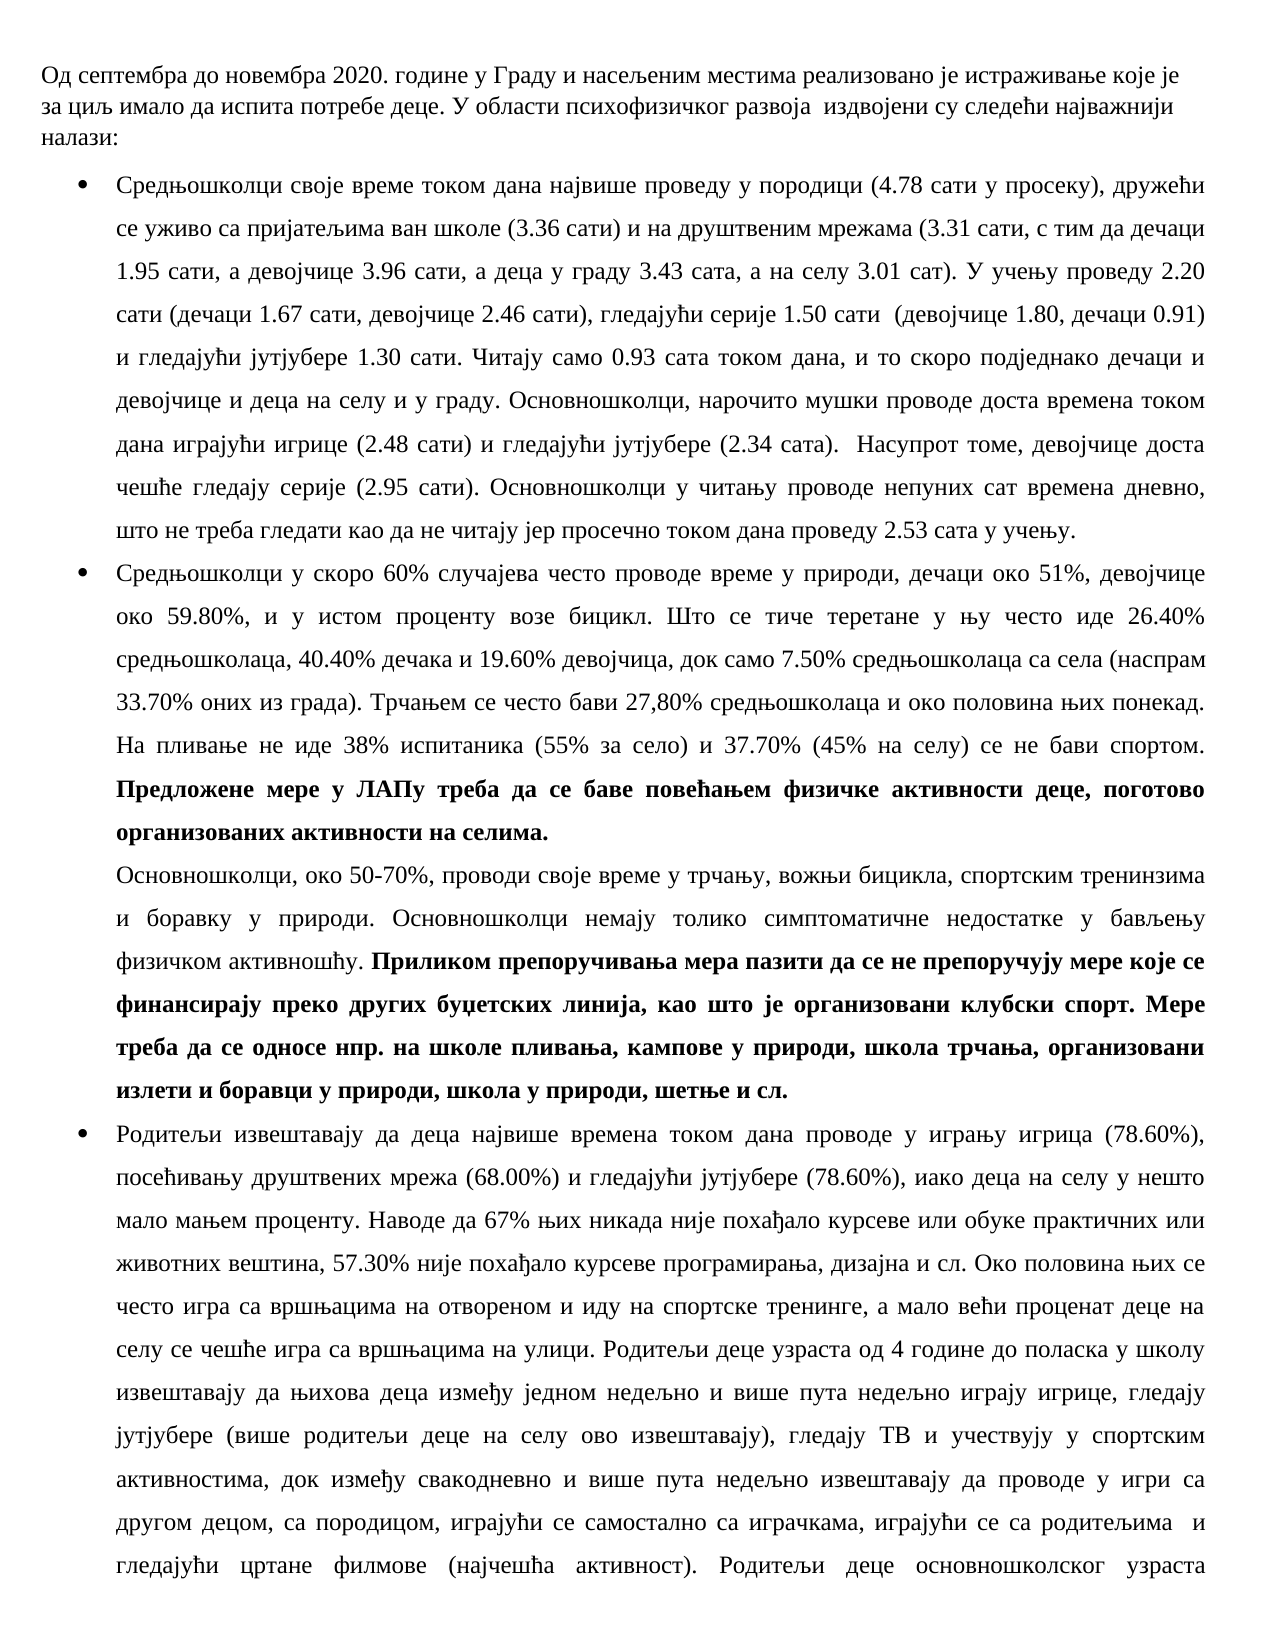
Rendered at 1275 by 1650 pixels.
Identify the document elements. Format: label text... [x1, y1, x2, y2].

list Средњошколци своје време током дана највише проведу у породици (4.78 сати у просеку), дружећи се уживо са пријатељима ван школе (3.36 сати) и на друштвеним мрежама (3.31 сати, с тим да дечаци 1.95 сати, а девојчице 3.96 сати, а деца у граду 3.43 сата, а на селу 3.01 сат). У учењу проведу 2.20 сати (дечаци 1.67 сати, девојчице 2.46 сати), гледајући серије 1.50 сати (девојчице 1.80, дечаци 0.91) и гледајући јутјубере 1.30 сати. Читају само 0.93 сата током дана, и то скоро подједнако дечаци и девојчице и деца на селу и у граду. Основношколци, нарочито мушки проводе доста времена током дана играјући игрице (2.48 сати) и гледајући јутјубере (2.34 сата). Насупрот томе, девојчице доста чешће гледају серије (2.95 сати). Основношколци у читању проводе непуних сат времена дневно, што не треба гледати као да не читају јер просечно током дана проведу 2.53 сата у учењу. [78, 170, 1206, 544]
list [78, 1119, 1206, 1579]
list Средњошколци у скоро 60% случајева често проводе време у природи, дечаци око 51%, девојчице око 59.80%, и у истом проценту возе бицикл. Што се тиче теретане у њу често иде 26.40% средњошколаца, 40.40% дечака и 19.60% девојчица, док само 7.50% средњошколаца са села (наспрам 33.70% оних из града). Трчањем се често бави 27,80% средњошколаца и око половина њих понекад. На пливање не иде 38% испитаника (55% за село) и 37.70% (45% на селу) се не бави спортом. Предложене мере у ЛАПу треба да се баве повећањем физичке активности деце, поготово организованих активности на селима. Основношколци, око 50-70%, проводи своје време у трчању, вожњи бицикла, спортским тренинзима и боравку у природи. Основношколци немају толико симптоматичне недостатке у бављењу физичком активношћу. Приликом препоручивања мера пазити да се не препоручују мере које се финансирају преко других буџетских линија, као што је организовани клубски спорт. Мере треба да се односе нпр. на школе пливања, кампове у природи, школа трчања, организовани излети и боравци у природи, школа у природи, шетње и сл. [78, 558, 1206, 1104]
text Од септембра до новембра 2020. године у Граду и насељеним местима реализовано је истраживање које је за циљ имало да испита потребе деце. У области психофизичког развоја издвојени су следећи најважнији налази: [41, 60, 1206, 151]
